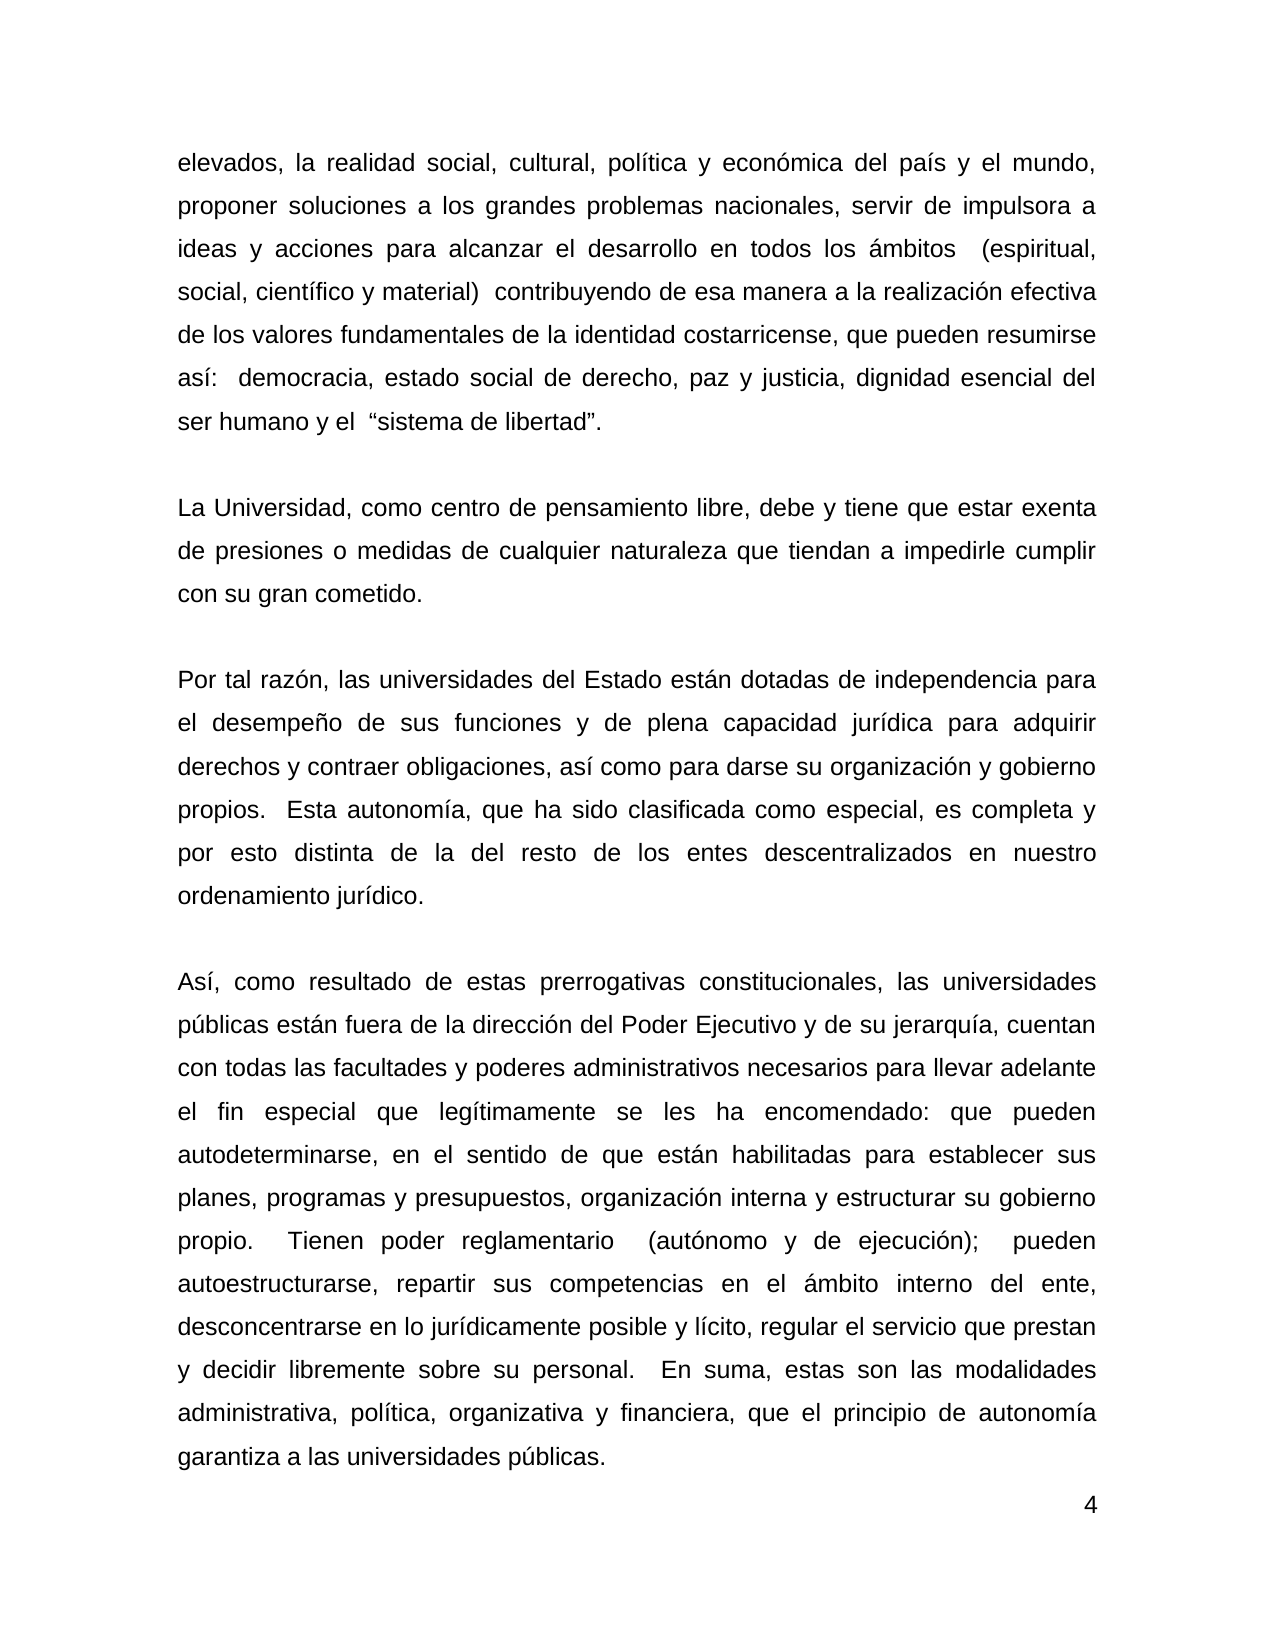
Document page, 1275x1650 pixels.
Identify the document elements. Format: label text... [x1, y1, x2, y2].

text Por tal razón, las universidades del Estado están dotadas de independencia para el desempeño de sus funciones y de plena capacidad jurídica para adquirir derechos y contraer obligaciones, así como para darse su organización y gobierno propios. Esta autonomía, que ha sido clasificada como especial, es completa y por esto distinta de la del resto de los entes descentralizados en nuestro ordenamiento jurídico. [177, 665, 1098, 909]
text La Universidad, como centro de pensamiento libre, debe y tiene que estar exenta de presiones o medidas de cualquier naturaleza que tiendan a impedirle cumplir con su gran cometido. [177, 493, 1098, 608]
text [177, 148, 1098, 435]
text Así, como resultado de estas prerrogativas constitucionales, las universidades públicas están fuera de la dirección del Poder Ejecutivo y de su jerarquía, cuentan con todas las facultades y poderes administrativos necesarios para llevar adelante el fin especial que legítimamente se les ha encomendado: que pueden autodeterminarse, en el sentido de que están habilitadas para establecer sus planes, programas y presupuestos, organización interna y estructurar su gobierno propio. Tienen poder reglamentario (autónomo y de ejecución); pueden autoestructurarse, repartir sus competencias en el ámbito interno del ente, desconcentrarse en lo jurídicamente posible y lícito, regular el servicio que prestan y decidir libremente sobre su personal. En suma, estas son las modalidades administrativa, política, organizativa y financiera, que el principio de autonomía garantiza a las universidades públicas. [177, 967, 1098, 1470]
